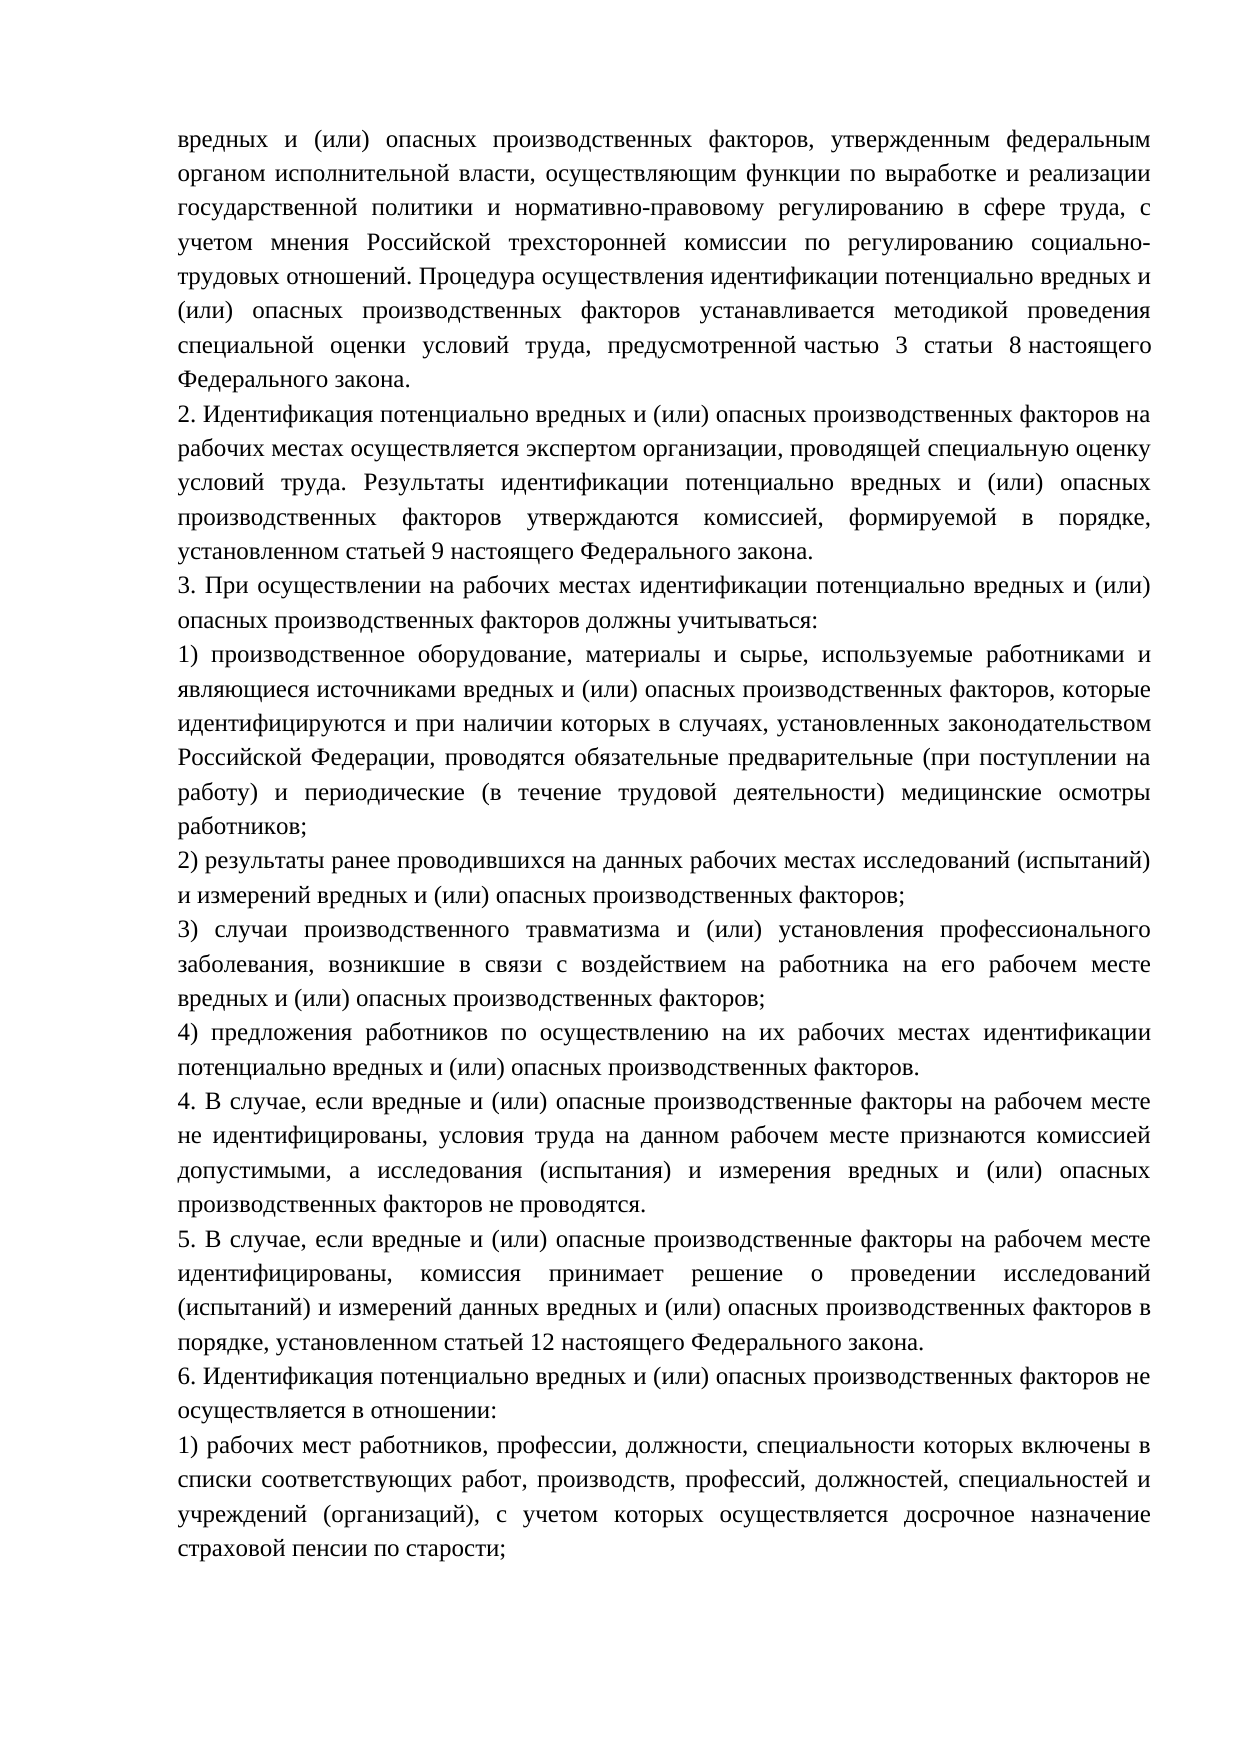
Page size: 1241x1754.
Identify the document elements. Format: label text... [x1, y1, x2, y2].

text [177, 118, 1152, 393]
text 2. Идентификация потенциально вредных и (или) опасных производственных факторов на рабочих местах осуществляется экспертом организации, проводящей специальную оценку условий труда. Результаты идентификации потенциально вредных и (или) опасных производственных факторов утверждаются комиссией, формируемой в порядке, установленном статьей 9 настоящего Федерального закона. [177, 393, 1152, 565]
text 5. В случае, если вредные и (или) опасные производственные факторы на рабочем месте идентифицированы, комиссия принимает решение о проведении исследований (испытаний) и измерений данных вредных и (или) опасных производственных факторов в порядке, установленном статьей 12 настоящего Федерального закона. [177, 1218, 1152, 1356]
text 3. При осуществлении на рабочих местах идентификации потенциально вредных и (или) опасных производственных факторов должны учитываться: [177, 565, 1152, 634]
text 1) производственное оборудование, материалы и сырье, используемые работниками и являющиеся источниками вредных и (или) опасных производственных факторов, которые идентифицируются и при наличии которых в случаях, установленных законодательством Российской Федерации, проводятся обязательные предварительные (при поступлении на работу) и периодические (в течение трудовой деятельности) медицинские осмотры работников; [177, 634, 1152, 840]
text 6. Идентификация потенциально вредных и (или) опасных производственных факторов не осуществляется в отношении: [177, 1356, 1152, 1424]
text 3) случаи производственного травматизма и (или) установления профессионального заболевания, возникшие в связи с воздействием на работника на его рабочем месте вредных и (или) опасных производственных факторов; [177, 909, 1152, 1012]
text 1) рабочих мест работников, профессии, должности, специальности которых включены в списки соответствующих работ, производств, профессий, должностей, специальностей и учреждений (организаций), с учетом которых осуществляется досрочное назначение страховой пенсии по старости; [177, 1424, 1152, 1562]
text 4. В случае, если вредные и (или) опасные производственные факторы на рабочем месте не идентифицированы, условия труда на данном рабочем месте признаются комиссией допустимыми, а исследования (испытания) и измерения вредных и (или) опасных производственных факторов не проводятся. [177, 1081, 1152, 1218]
text 2) результаты ранее проводившихся на данных рабочих местах исследований (испытаний) и измерений вредных и (или) опасных производственных факторов; [177, 840, 1152, 909]
text 4) предложения работников по осуществлению на их рабочих местах идентификации потенциально вредных и (или) опасных производственных факторов. [177, 1012, 1152, 1081]
